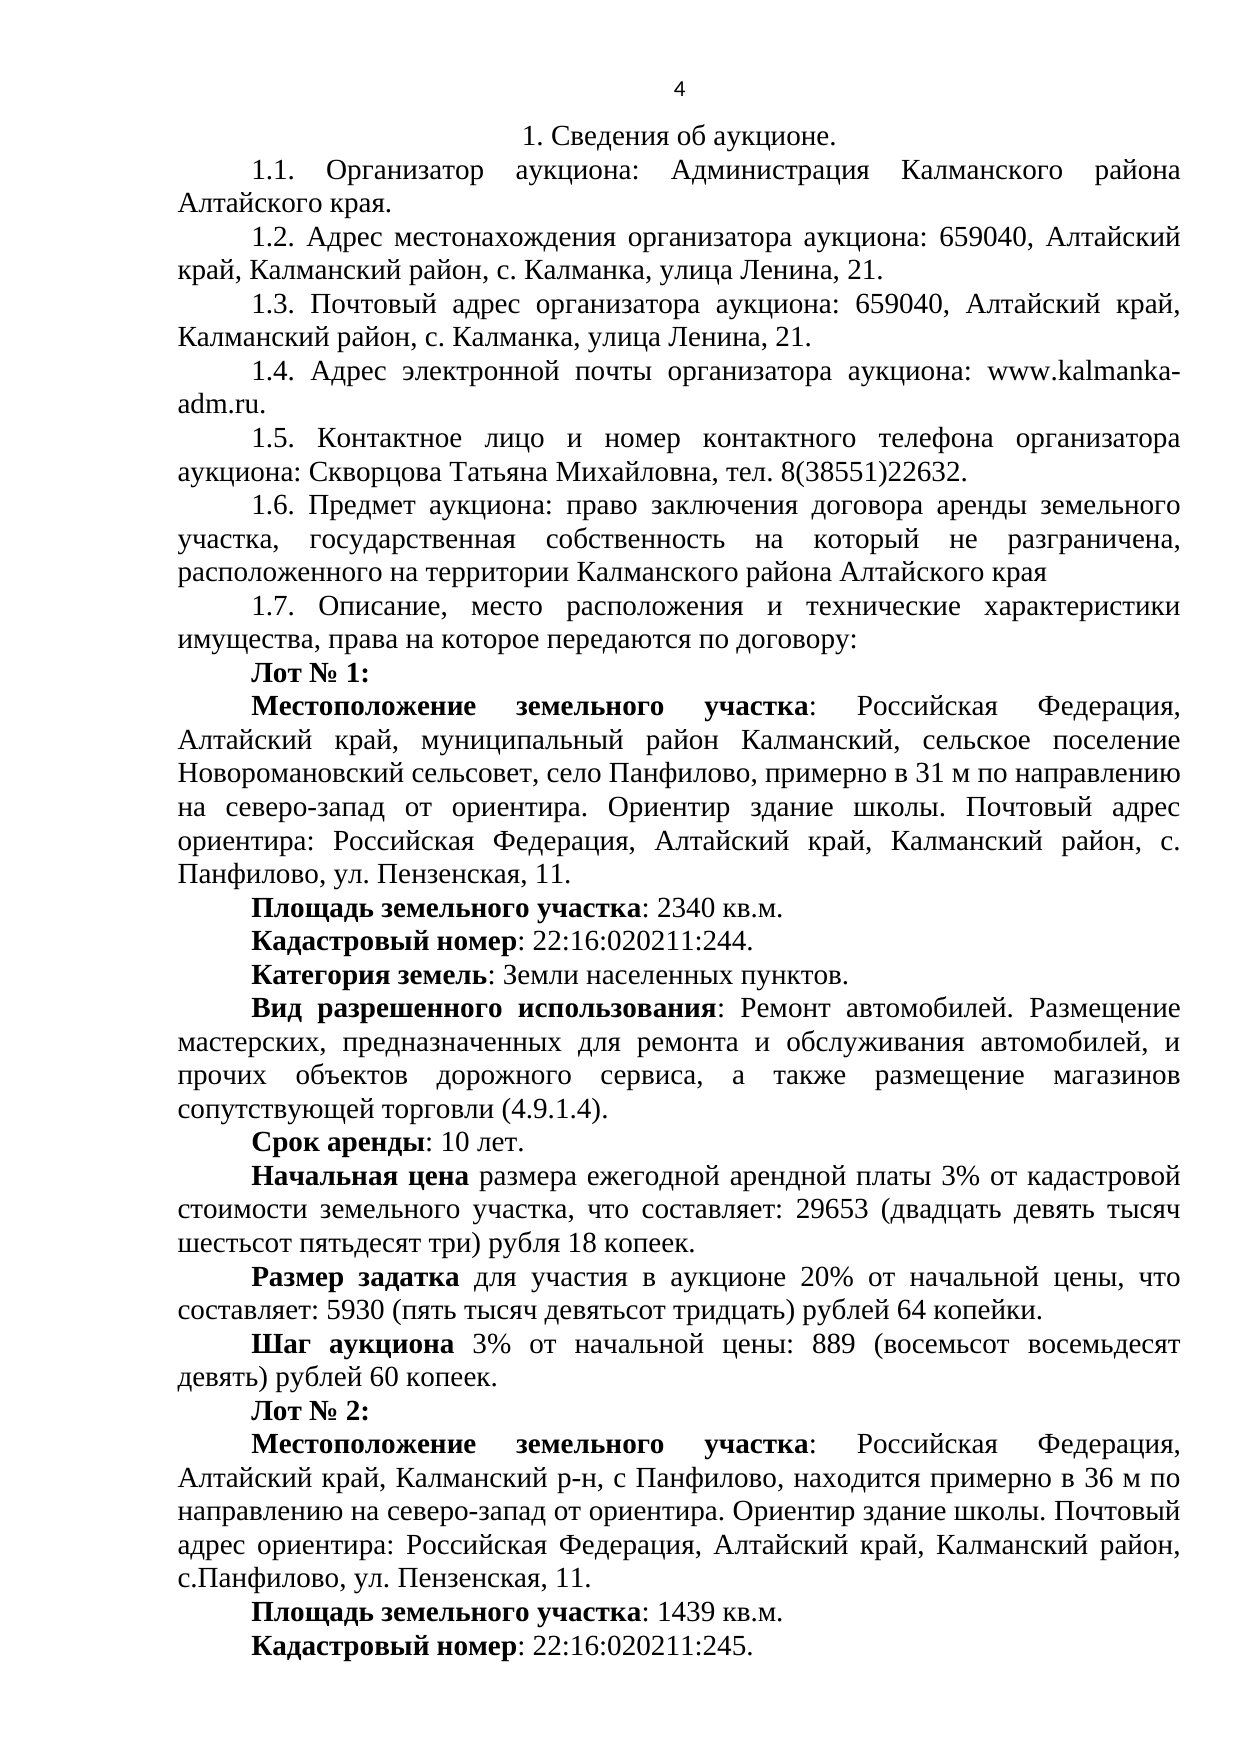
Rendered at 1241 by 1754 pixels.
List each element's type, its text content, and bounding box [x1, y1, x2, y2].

text Начальная цена размера ежегодной арендной платы 3% от кадастровой стоимости земельного участка, что составляет: 29653 (двадцать девять тысяч шестьсот пятьдесят три) рубля 18 копеек. [177, 1158, 1181, 1259]
text Срок аренды: 10 лет. [177, 1124, 1181, 1158]
text 1.7. Описание, место расположения и технические характеристики имущества, права на которое передаются по договору: [177, 588, 1181, 655]
text 1.3. Почтовый адрес организатора аукциона: 659040, Алтайский край, Калманский район, с. Калманка, улица Ленина, 21. [177, 286, 1181, 353]
text Кадастровый номер: 22:16:020211:245. [177, 1628, 1181, 1661]
text 1.2. Адрес местонахождения организатора аукциона: 659040, Алтайский край, Калманский район, с. Калманка, улица Ленина, 21. [177, 219, 1181, 286]
text Местоположение земельного участка: Российская Федерация, Алтайский край, Калманский р-н, с Панфилово, находится примерно в 36 м по направлению на северо-запад от ориентира. Ориентир здание школы. Почтовый адрес ориентира: Российская Федерация, Алтайский край, Калманский район, с.Панфилово, ул. Пензенская, 11. [177, 1426, 1181, 1594]
text Площадь земельного участка: 2340 кв.м. [177, 890, 1181, 923]
text Размер задатка для участия в аукционе 20% от начальной цены, что составляет: 5930 (пять тысяч девятьсот тридцать) рублей 64 копейки. [177, 1259, 1181, 1326]
text Вид разрешенного использования: Ремонт автомобилей. Размещение мастерских, предназначенных для ремонта и обслуживания автомобилей, и прочих объектов дорожного сервиса, а также размещение магазинов сопутствующей торговли (4.9.1.4). [177, 990, 1181, 1124]
text 1.1. Организатор аукциона: Администрация Калманского района Алтайского края. [177, 152, 1181, 219]
text Лот № 2: [177, 1393, 1181, 1426]
text 1.5. Контактное лицо и номер контактного телефона организатора аукциона: Скворцова Татьяна Михайловна, тел. 8(38551)22632. [177, 420, 1181, 487]
text 1.4. Адрес электронной почты организатора аукциона: www.kalmanka-adm.ru. [177, 353, 1181, 420]
text Категория земель: Земли населенных пунктов. [177, 957, 1181, 990]
text 1. Сведения об аукционе. [177, 118, 1181, 152]
text Лот № 1: [177, 655, 1181, 688]
text Шаг аукциона 3% от начальной цены: 889 (восемьсот восемьдесят девять) рублей 60 копеек. [177, 1326, 1181, 1393]
text Местоположение земельного участка: Российская Федерация, Алтайский край, муниципальный район Калманский, сельское поселение Новоромановский сельсовет, село Панфилово, примерно в 31 м по направлению на северо-запад от ориентира. Ориентир здание школы. Почтовый адрес ориентира: Российская Федерация, Алтайский край, Калманский район, с. Панфилово, ул. Пензенская, 11. [177, 688, 1181, 890]
text Площадь земельного участка: 1439 кв.м. [177, 1594, 1181, 1628]
text Кадастровый номер: 22:16:020211:244. [177, 923, 1181, 957]
text 1.6. Предмет аукциона: право заключения договора аренды земельного участка, государственная собственность на который не разграничена, расположенного на территории Калманского района Алтайского края [177, 487, 1181, 588]
